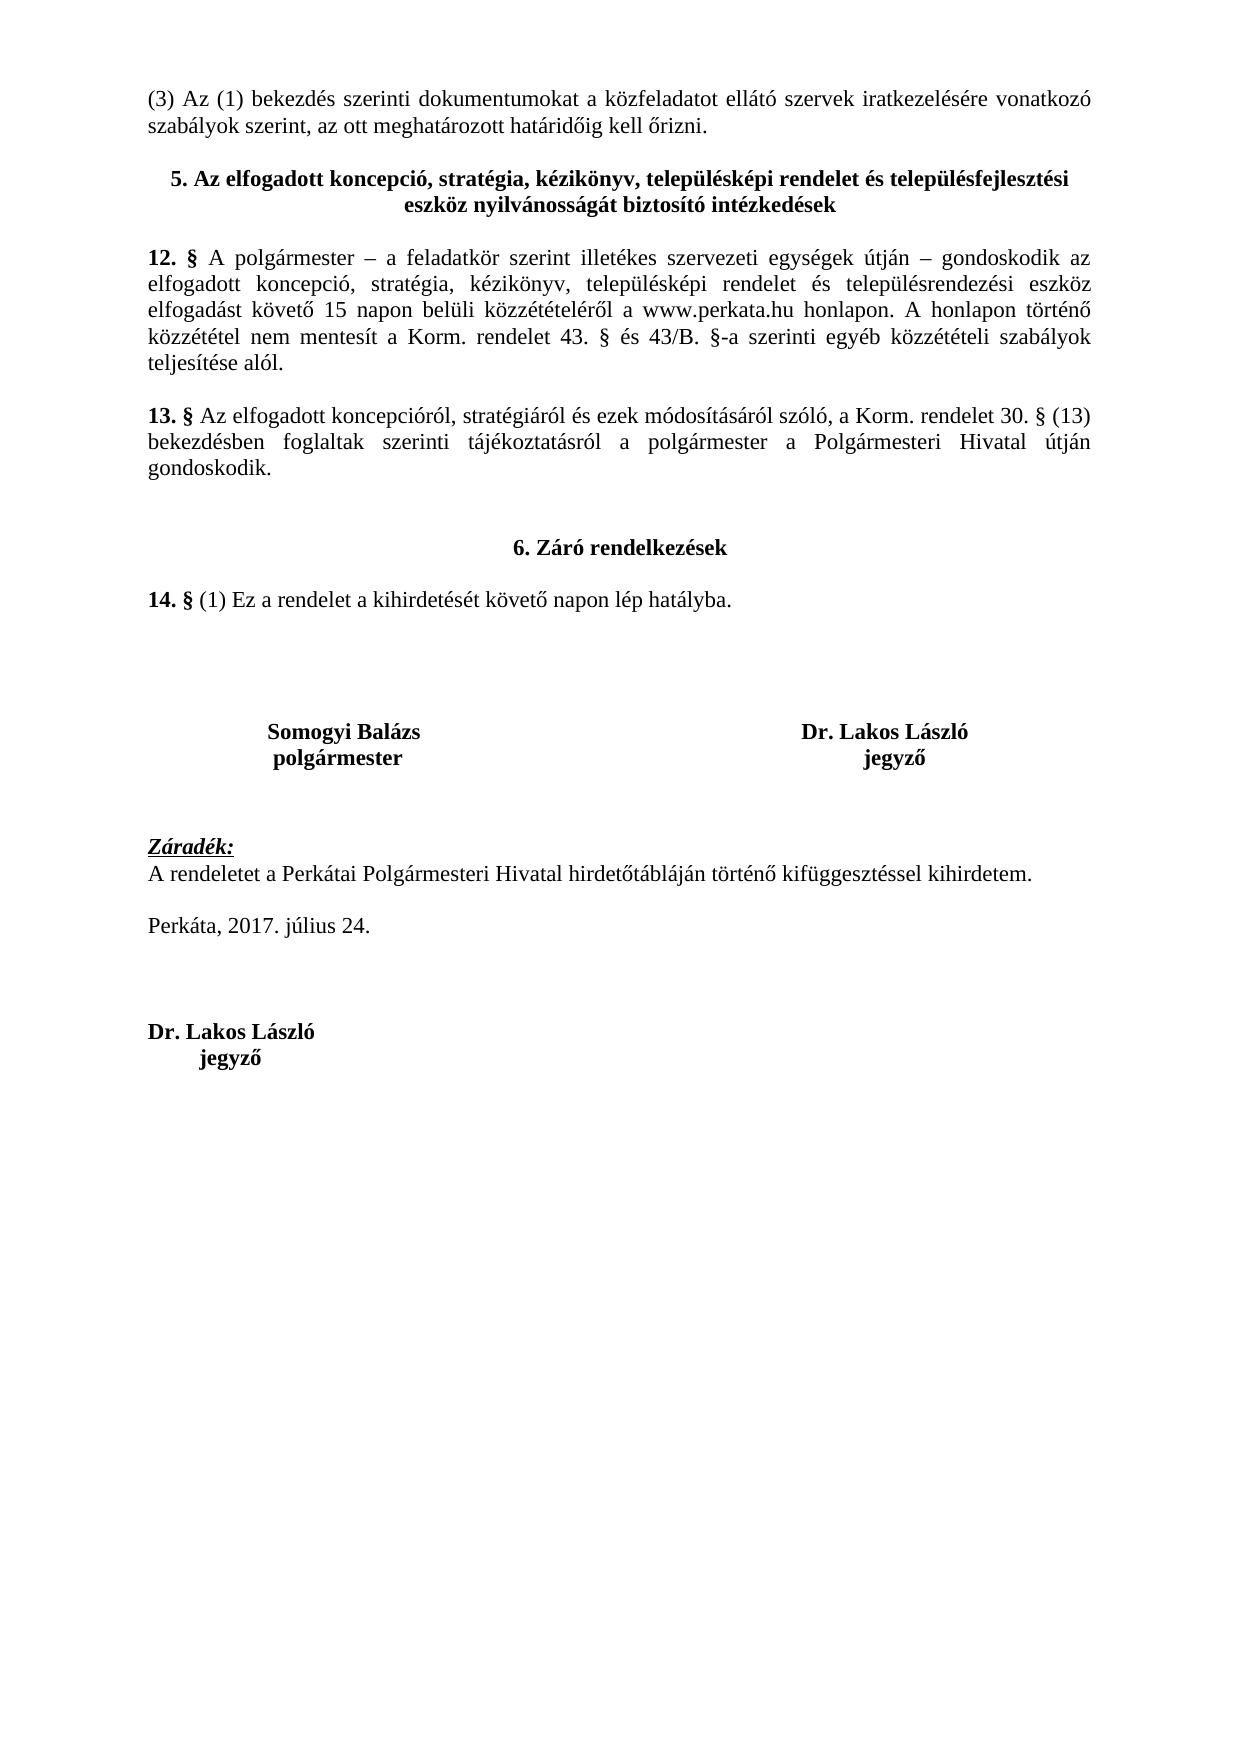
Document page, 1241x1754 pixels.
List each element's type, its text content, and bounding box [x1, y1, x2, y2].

text 13. § Az elfogadott koncepcióról, stratégiáról és ezek módosításáról szóló, a Korm. rendelet 30. § (13) bekezdésben foglaltak szerinti tájékoztatásról a polgármester a Polgármesteri Hivatal útján gondoskodik. [148, 402, 1093, 481]
text Perkáta, 2017. július 24. [148, 912, 1093, 939]
text Záradék: [148, 833, 1093, 859]
text Somogyi Balázs Dr. Lakos László [148, 718, 1093, 744]
text 5. Az elfogadott koncepció, stratégia, kézikönyv, településképi rendelet és településfejlesztési eszköz nyilvánosságát biztosító intézkedések [148, 164, 1093, 217]
text (3) Az (1) bekezdés szerinti dokumentumokat a közfeladatot ellátó szervek iratkezelésére vonatkozó szabályok szerint, az ott meghatározott határidőig kell őrizni. [148, 86, 1093, 138]
text 6. Záró rendelkezések [148, 533, 1093, 560]
text 14. § (1) Ez a rendelet a kihirdetését követő napon lép hatályba. [148, 586, 1093, 613]
text 12. § A polgármester – a feladatkör szerint illetékes szervezeti egységek útján – gondoskodik az elfogadott koncepció, stratégia, kézikönyv, településképi rendelet és településrendezési eszköz elfogadást követő 15 napon belüli közzétételéről a www.perkata.hu honlapon. A honlapon történő közzététel nem mentesít a Korm. rendelet 43. § és 43/B. §-a szerinti egyéb közzétételi szabályok teljesítése alól. [148, 244, 1093, 375]
text Dr. Lakos László [148, 1018, 1093, 1044]
text jegyző [148, 1044, 1093, 1070]
text A rendeletet a Perkátai Polgármesteri Hivatal hirdetőtábláján történő kifüggesztéssel kihirdetem. [148, 859, 1093, 886]
text polgármester jegyző [148, 744, 1093, 771]
